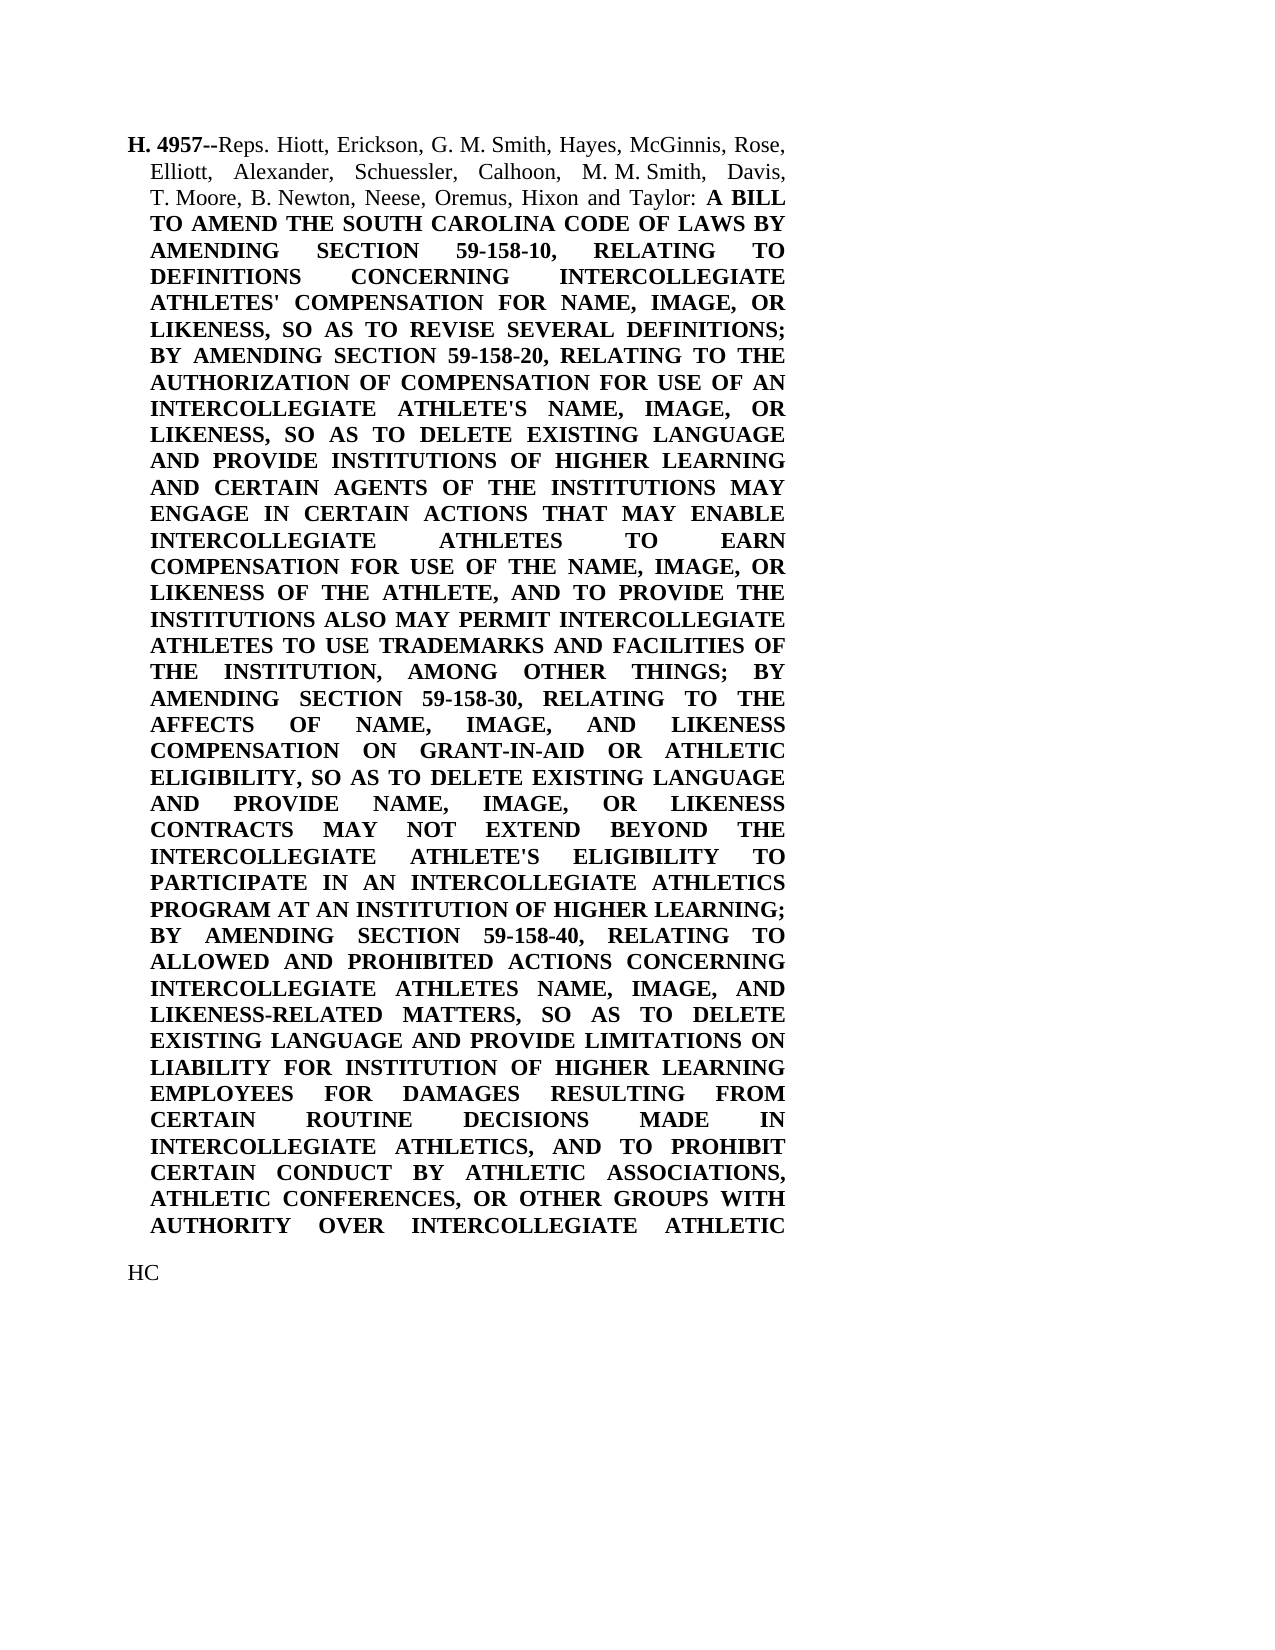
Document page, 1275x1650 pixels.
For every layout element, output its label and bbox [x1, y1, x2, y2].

text [127, 131, 786, 1238]
